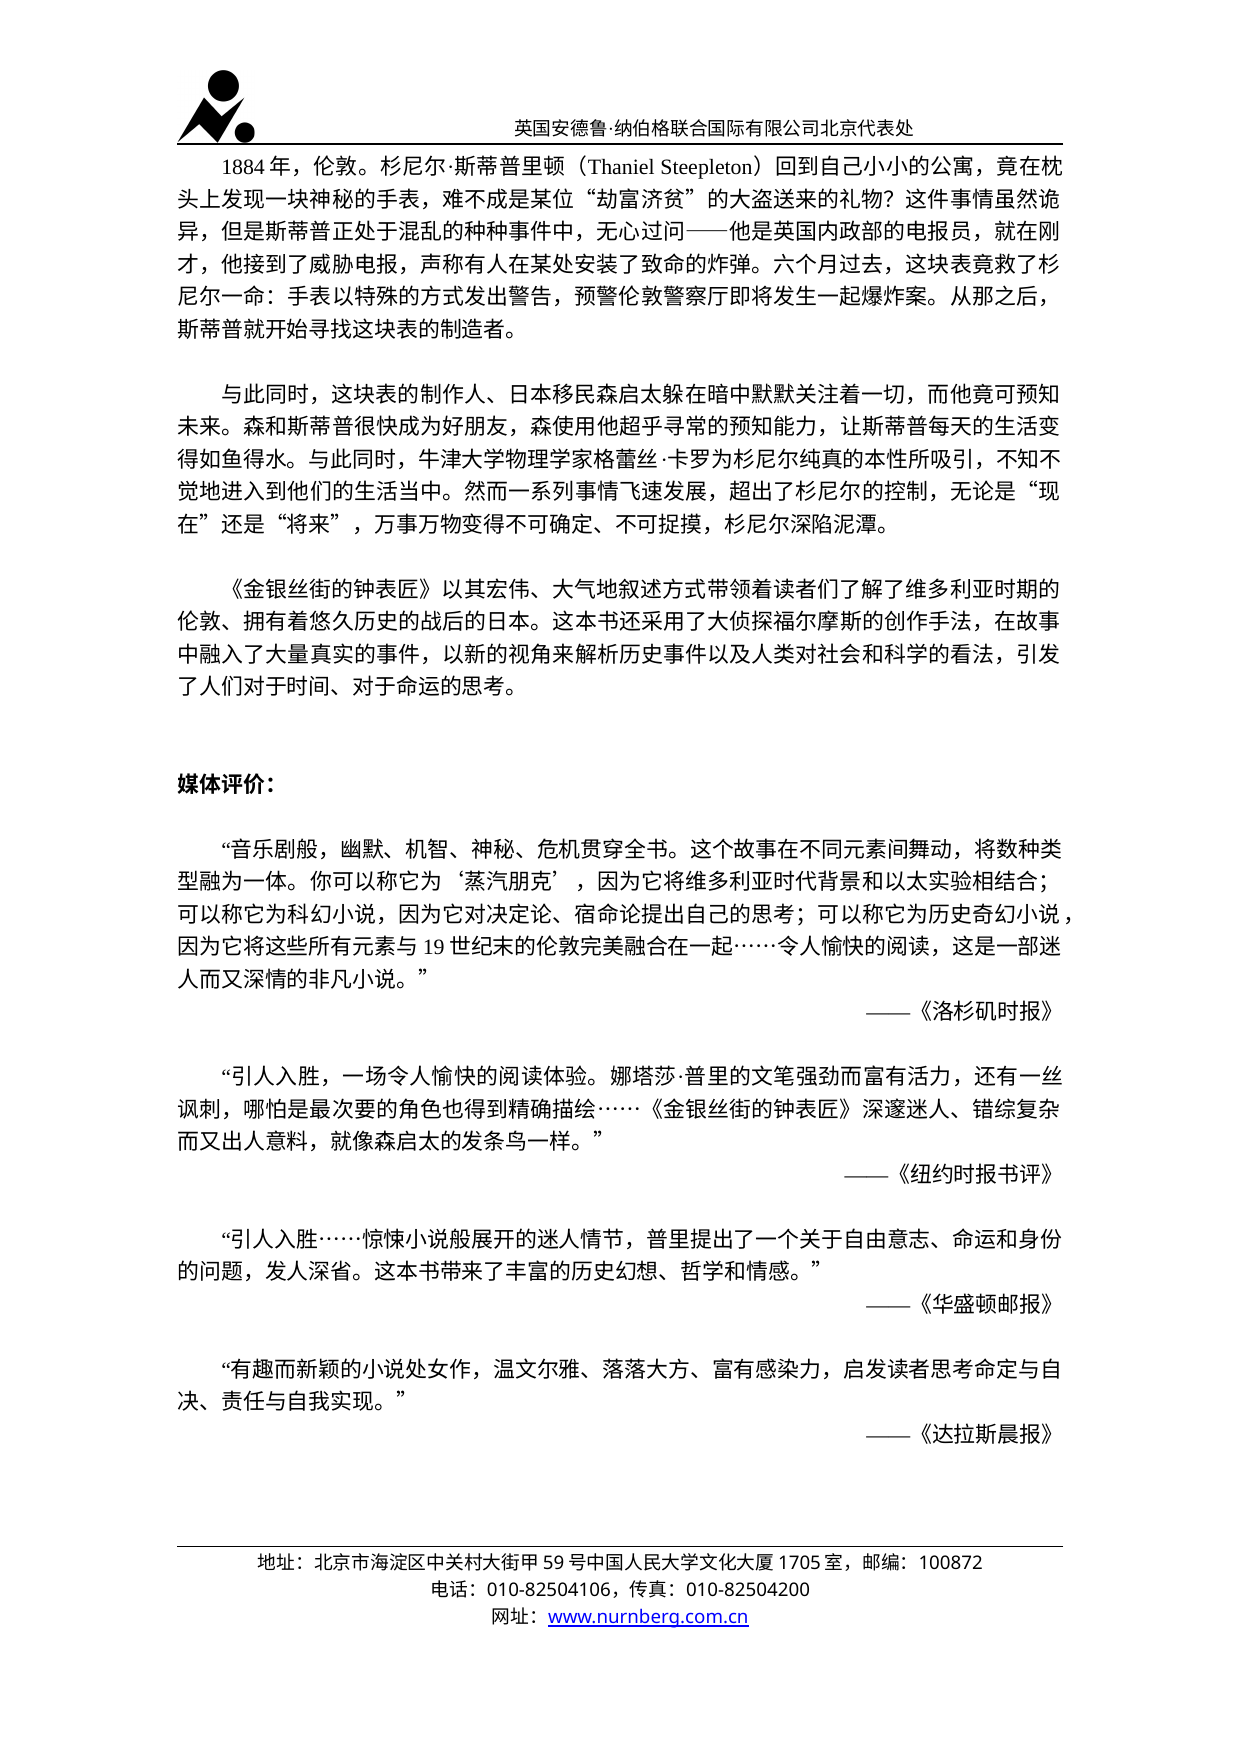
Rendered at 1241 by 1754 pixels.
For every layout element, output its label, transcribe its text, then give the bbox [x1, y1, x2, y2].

text “引人入胜，一场令人愉快的阅读体验。娜塔莎·普里的文笔强劲而富有活力，还有一丝讽刺，哪怕是最次要的角色也得到精确描绘……《金银丝街的钟表匠》深邃迷人、错综复杂而又出人意料，就像森启太的发条鸟一样。” [177, 1059, 1063, 1156]
text ——《纽约时报书评》 [177, 1156, 1063, 1189]
text ——《达拉斯晨报》 [177, 1416, 1063, 1449]
text 与此同时，这块表的制作人、日本移民森启太躲在暗中默默关注着一切，而他竟可预知未来。森和斯蒂普很快成为好朋友，森使用他超乎寻常的预知能力，让斯蒂普每天的生活变得如鱼得水。与此同时，牛津大学物理学家格蕾丝·卡罗为杉尼尔纯真的本性所吸引，不知不觉地进入到他们的生活当中。然而一系列事情飞速发展，超出了杉尼尔的控制，无论是“现在”还是“将来”，万事万物变得不可确定、不可捉摸，杉尼尔深陷泥潭。 [177, 376, 1063, 539]
text “有趣而新颖的小说处女作，温文尔雅、落落大方、富有感染力，启发读者思考命定与自决、责任与自我实现。” [177, 1351, 1063, 1416]
text “音乐剧般，幽默、机智、神秘、危机贯穿全书。这个故事在不同元素间舞动，将数种类型融为一体。你可以称它为‘蒸汽朋克’，因为它将维多利亚时代背景和以太实验相结合；可以称它为科幻小说，因为它对决定论、宿命论提出自己的思考；可以称它为历史奇幻小说，因为它将这些所有元素与19世纪末的伦敦完美融合在一起……令人愉快的阅读，这是一部迷人而又深情的非凡小说。” [177, 831, 1063, 994]
text ——《洛杉矶时报》 [177, 994, 1063, 1026]
picture [177, 70, 255, 143]
text “引人入胜……惊悚小说般展开的迷人情节，普里提出了一个关于自由意志、命运和身份的问题，发人深省。这本书带来了丰富的历史幻想、哲学和情感。” [177, 1221, 1063, 1286]
text 媒体评价： [177, 766, 1063, 799]
text 《金银丝街的钟表匠》以其宏伟、大气地叙述方式带领着读者们了解了维多利亚时期的伦敦、拥有着悠久历史的战后的日本。这本书还采用了大侦探福尔摩斯的创作手法，在故事中融入了大量真实的事件，以新的视角来解析历史事件以及人类对社会和科学的看法，引发了人们对于时间、对于命运的思考。 [177, 571, 1063, 701]
text ——《华盛顿邮报》 [177, 1286, 1063, 1319]
text 1884年，伦敦。杉尼尔·斯蒂普里顿（Thaniel Steepleton）回到自己小小的公寓，竟在枕头上发现一块神秘的手表，难不成是某位“劫富济贫”的大盗送来的礼物？这件事情虽然诡异，但是斯蒂普正处于混乱的种种事件中，无心过问——他是英国内政部的电报员，就在刚才，他接到了威胁电报，声称有人在某处安装了致命的炸弹。六个月过去，这块表竟救了杉尼尔一命：手表以特殊的方式发出警告，预警伦敦警察厅即将发生一起爆炸案。从那之后，斯蒂普就开始寻找这块表的制造者。 [177, 149, 1063, 344]
